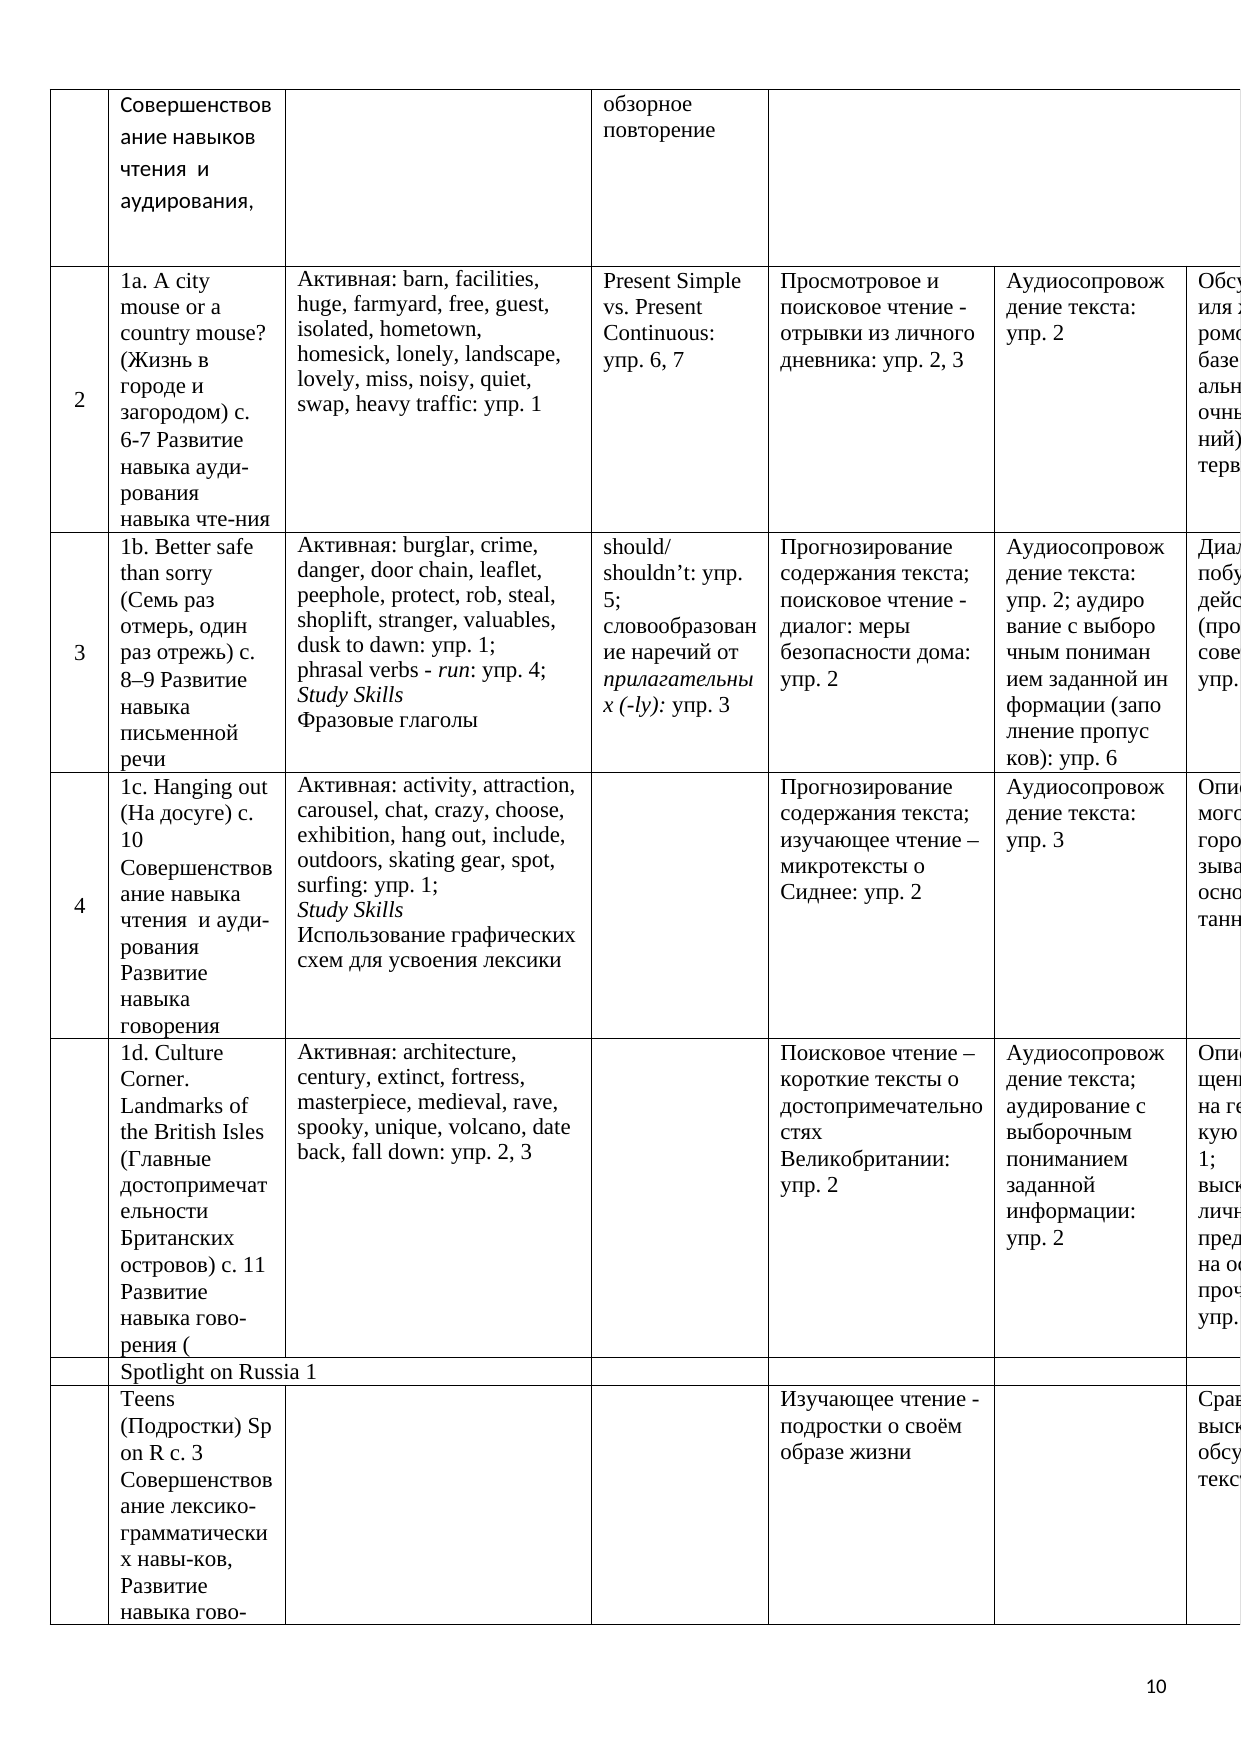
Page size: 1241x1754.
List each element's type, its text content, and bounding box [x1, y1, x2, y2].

table_cell Активная: barn, facilities, huge, farmyard, free, guest, isolated, hometown, homesick, lonely, landscape, lovely, miss, noisy, quiet, swap, heavy traffic: упр. 1 [286, 267, 591, 532]
table_cell Прогнозирование содержания текста; изучающее чтение – микротекcты о Сиднее: упр. 2 [769, 773, 994, 1038]
table_cell Поисковое чтение – короткие тексты о достопримечательностях Великобритании: упр. 2 [769, 1039, 994, 1357]
table_cell 1c. Hanging out (На досуге) с. 10 Совершенствование навыка чтения и ауди-рования Развитие навыка говорения [109, 773, 285, 1038]
table_cell Диалог-побуждение к действию (просьба о совете/совет): упр. 7 [1187, 533, 1240, 772]
table_cell Активная: burglar, crime, danger, door chain, leaflet, peephole, protect, rob, steal, shoplift, stranger, valuables, dusk to dawn: упр. 1; phrasal verbs - run: упр. 4; Study Skills Фразовые глаголы [286, 533, 591, 772]
table_cell Просмотровое и поисковое чтение - отрывки из личного дневника: упр. 2, 3 [769, 267, 994, 532]
table_cell Активная: architecture, century, extinct, fortress, masterpiece, medieval, rave, spooky, unique, volcano, date back, fall down: упр. 2, 3 [286, 1039, 591, 1357]
table_cell [51, 1386, 108, 1624]
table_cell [592, 90, 768, 266]
table_cell [995, 1358, 1186, 1384]
table_cell [51, 1039, 108, 1357]
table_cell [769, 1386, 994, 1624]
table_cell Аудиосопровождение текста: упр. 2; аудиро вание с выборо чным пониман ием заданной ин формации (запо лнение пропус ков): упр. 6 [995, 533, 1186, 772]
table_cell should/shouldn’t: упр. 5; словообразование наречий от прилагательных (-ly): упр. 3 [592, 533, 768, 772]
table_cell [286, 90, 591, 266]
table_cell [769, 1358, 994, 1384]
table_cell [109, 90, 285, 266]
table_cell 1b. Better safe than sorry (Семь раз отмерь, один раз отрежь) с. 8–9 Развитие навыка письменной речи [109, 533, 285, 772]
table_cell 3 [51, 533, 108, 772]
table_cell [995, 1386, 1186, 1624]
table_cell Аудиосопровождение текста; аудирование с выборочным пониманием заданной информации: упр. 2 [995, 1039, 1186, 1357]
table_cell Прогнозирование содержания текста; поисковое чтение - диалог: меры безопасности дома: упр. 2 [769, 533, 994, 772]
table_cell Аудиосопровождение текста: упр. 2 [995, 267, 1186, 532]
table_cell 1 [51, 90, 108, 266]
table_cell Описание люби мого места в городе – выска зывание на основе прочи танного: упр. 3 [1187, 773, 1240, 1038]
table_cell [592, 1358, 768, 1384]
table_cell Описание/ сооб щение с опорой на географичес кую карту: упр. 1; высказывания о личных предпочтениях на основе прочитанного: упр. 4 [1187, 1039, 1240, 1357]
table_cell [592, 773, 768, 1038]
table_cell [51, 1358, 108, 1384]
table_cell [109, 1386, 285, 1624]
table_cell Активная: activity, attraction, carousel, chat, crazy, choose, exhibition, hang out, include, outdoors, skating gear, spot, surfing: упр. 1; Study Skills Использование графических схем для усвоения лексики [286, 773, 591, 1038]
table_cell [592, 1386, 768, 1624]
table_cell Spotlight on Russia 1 [109, 1358, 591, 1384]
table_cell 4 [51, 773, 108, 1038]
table_cell 1d. Culture Corner. Landmarks of the British Isles (Главные достопримечательности Британских островов) с. 11 Развитие навыка гово-рения ( [109, 1039, 285, 1357]
table_cell [1187, 1358, 1240, 1384]
table_cell [592, 1039, 768, 1357]
table_cell Обсуждение ст иля жизни (мик ромонологи на базе эмоцион альных и оцен очных сужде ний): упр.1; ин тервью: упр. 4 [1187, 267, 1240, 532]
table_cell 2 [51, 267, 108, 532]
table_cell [769, 90, 1240, 266]
table_cell 1a. A city mouse or a country mouse? (Жизнь в городе и загородом) с. 6-7 Развитие навыка ауди-рования навыка чте-ния [109, 267, 285, 532]
table_cell [286, 1386, 591, 1624]
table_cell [1187, 1386, 1240, 1624]
table_cell Present Simple vs. Present Continuous: упр. 6, 7 [592, 267, 768, 532]
table_cell Аудиосопровождение текста: упр. 3 [995, 773, 1186, 1038]
